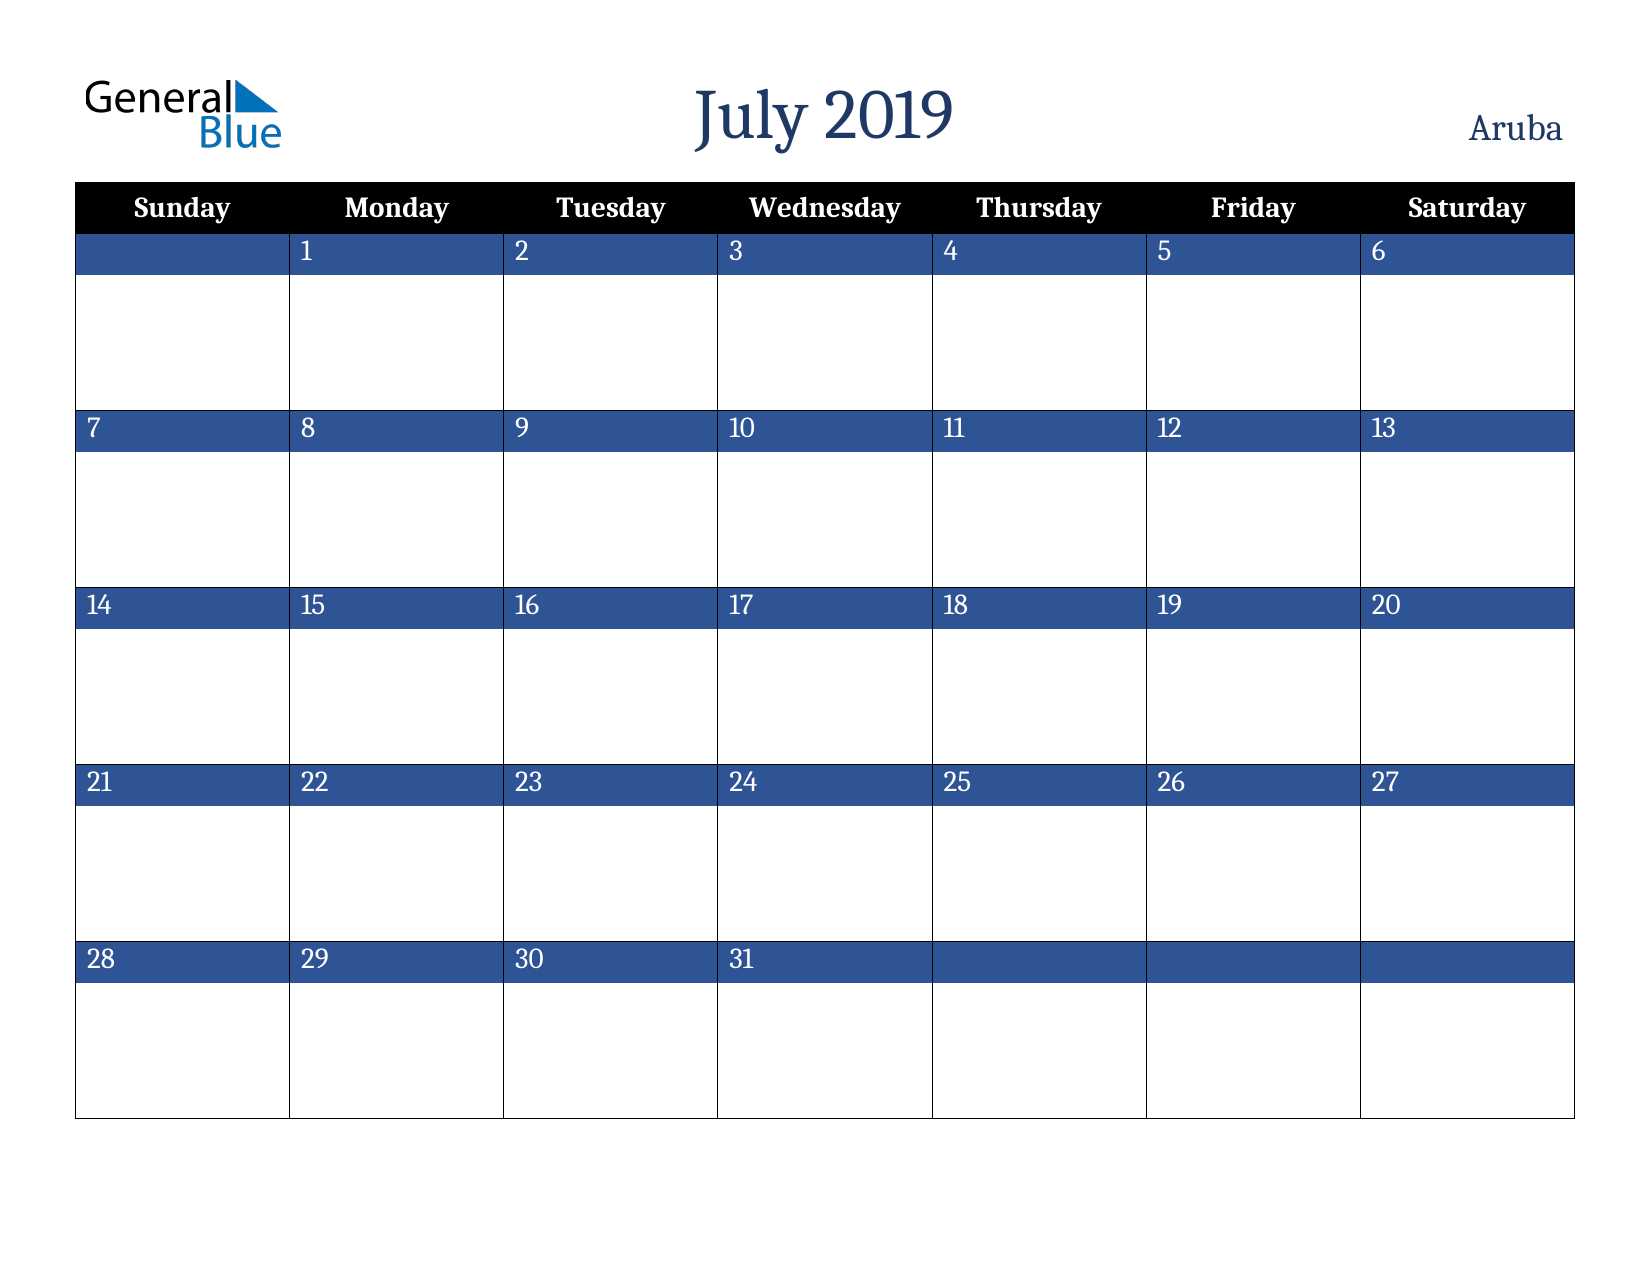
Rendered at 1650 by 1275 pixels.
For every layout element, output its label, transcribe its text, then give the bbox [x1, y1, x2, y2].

table_cell 16 [504, 588, 717, 629]
table_cell [504, 452, 717, 587]
table_cell 23 [504, 765, 717, 806]
table_cell 27 [1361, 765, 1574, 806]
table_cell Sunday [76, 183, 289, 233]
table_cell 30 [504, 942, 717, 983]
table_cell [504, 983, 717, 1118]
table_cell [718, 806, 932, 941]
table_cell 15 [290, 588, 503, 629]
table_cell [1361, 942, 1574, 983]
table_cell 26 [1147, 765, 1360, 806]
table_cell Tuesday [504, 183, 717, 233]
table_cell 28 [76, 942, 289, 983]
table_cell [1147, 806, 1360, 941]
table_cell Wednesday [718, 183, 932, 233]
table_cell 12 [1147, 411, 1360, 452]
table_cell [933, 942, 1146, 983]
table_header [76, 75, 503, 182]
table_cell 10 [718, 411, 932, 452]
table_cell [290, 629, 503, 764]
table_header Aruba [1146, 75, 1574, 182]
table_cell [933, 275, 1146, 410]
table_cell Thursday [933, 183, 1146, 233]
table_cell 22 [290, 765, 503, 806]
table_cell 4 [933, 234, 1146, 275]
table_header July 2019 [504, 75, 1146, 182]
table_cell [718, 452, 932, 587]
table_cell [504, 275, 717, 410]
table_cell 6 [1361, 234, 1574, 275]
table_cell [933, 806, 1146, 941]
table_cell [1361, 275, 1574, 410]
table_cell [1361, 983, 1574, 1118]
table_cell [290, 806, 503, 941]
table_cell Friday [1147, 183, 1360, 233]
table_cell 2 [504, 234, 717, 275]
table_cell 14 [76, 588, 289, 629]
table_cell [1147, 983, 1360, 1118]
table_cell [933, 629, 1146, 764]
table_cell [1147, 942, 1360, 983]
table_cell [76, 983, 289, 1118]
table_cell [290, 452, 503, 587]
table_cell 1 [290, 234, 503, 275]
table_cell [290, 983, 503, 1118]
table_cell 29 [290, 942, 503, 983]
table_cell 13 [1361, 411, 1574, 452]
table_cell [1361, 629, 1574, 764]
table_cell Saturday [1361, 183, 1574, 233]
picture [86, 80, 281, 148]
table_cell [933, 983, 1146, 1118]
table_cell 17 [718, 588, 932, 629]
table_cell [504, 629, 717, 764]
table_cell [718, 275, 932, 410]
table_cell 11 [933, 411, 1146, 452]
table_cell [718, 629, 932, 764]
table_cell [933, 452, 1146, 587]
table_cell [1361, 806, 1574, 941]
table_cell 9 [504, 411, 717, 452]
table_cell 18 [933, 588, 1146, 629]
table_cell 25 [933, 765, 1146, 806]
table_cell [504, 806, 717, 941]
table_cell [76, 275, 289, 410]
table_cell [76, 629, 289, 764]
table_cell [1147, 452, 1360, 587]
table_cell 31 [718, 942, 932, 983]
table_cell [76, 806, 289, 941]
table_cell 21 [76, 765, 289, 806]
table_cell [290, 275, 503, 410]
table_cell [76, 452, 289, 587]
table_cell 5 [1147, 234, 1360, 275]
table_cell [1147, 275, 1360, 410]
table_cell 24 [718, 765, 932, 806]
table_cell [1361, 452, 1574, 587]
table_cell Monday [290, 183, 503, 233]
table_cell [76, 234, 289, 275]
table_cell 20 [1361, 588, 1574, 629]
table_cell [1147, 629, 1360, 764]
table_cell [718, 983, 932, 1118]
table_cell 7 [76, 411, 289, 452]
table_cell 3 [718, 234, 932, 275]
table_cell 19 [1147, 588, 1360, 629]
table_cell 8 [290, 411, 503, 452]
